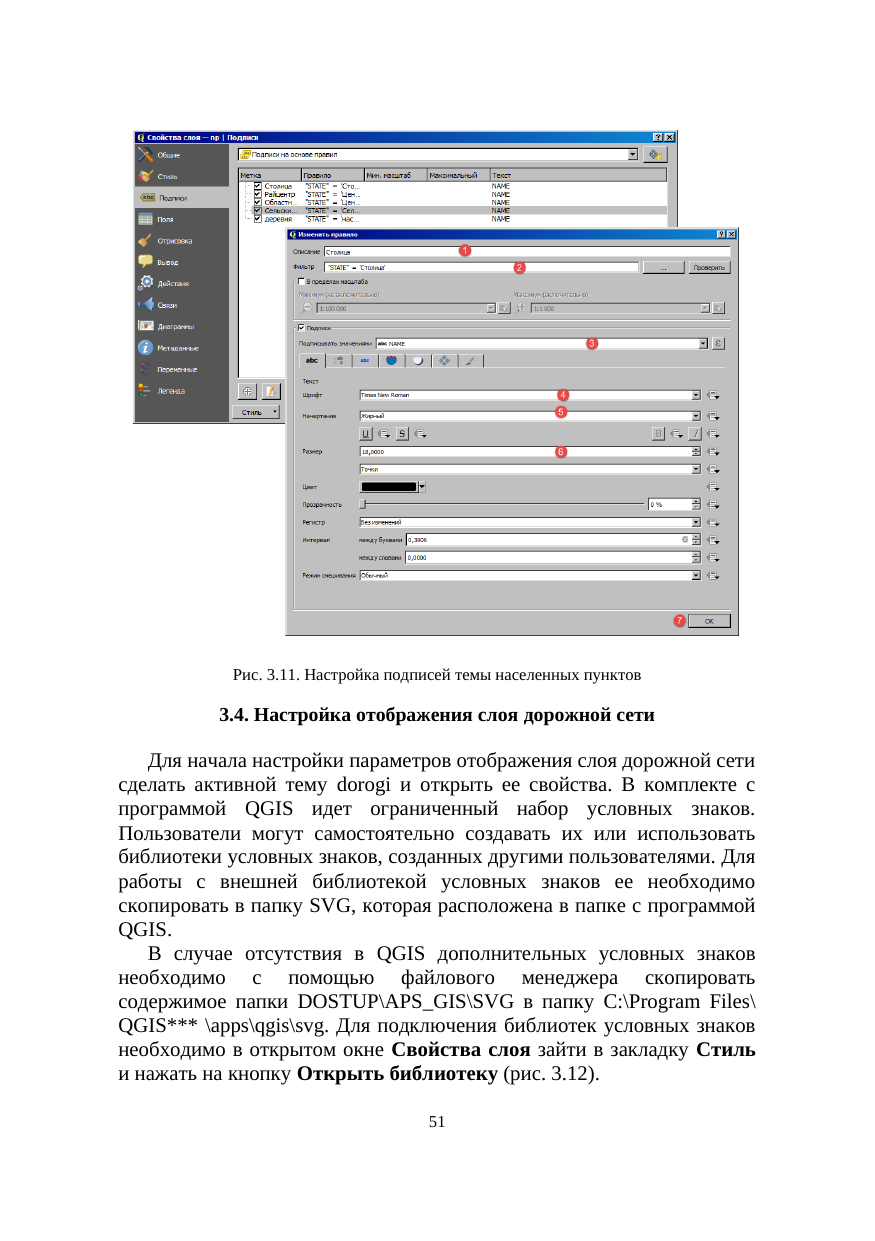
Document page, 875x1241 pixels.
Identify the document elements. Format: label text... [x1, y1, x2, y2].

text 3.4. Настройка отображения слоя дорожной сети [118, 703, 756, 725]
text Для начала настройки параметров отображения слоя дорожной сети сделать активной тему dorogi и открыть ее свойства. В комплекте с программой QGIS идет ограниченный набор условных знаков. Пользователи могут самостоятельно создавать их или использовать библиотеки условных знаков, созданных другими пользователями. Для работы с внешней библиотекой условных знаков ее необходимо скопировать в папку SVG, которая расположена в папке с программой QGIS. [118, 748, 756, 941]
text В случае отсутствия в QGIS дополнительных условных знаков необходимо с помощью файлового менеджера скопировать содержимое папки DOSTUP\APS_GIS\SVG в папку C:\Program Files\QGIS*** \apps\qgis\svg. Для подключения библиотек условных знаков необходимо в открытом окне Свойства слоя зайти в закладку Стиль и нажать на кнопку Открыть библиотеку (рис. 3.12). [118, 941, 756, 1085]
text Рис. 3.11. Настройка подписей темы населенных пунктов [118, 664, 756, 683]
picture [132, 130, 739, 636]
